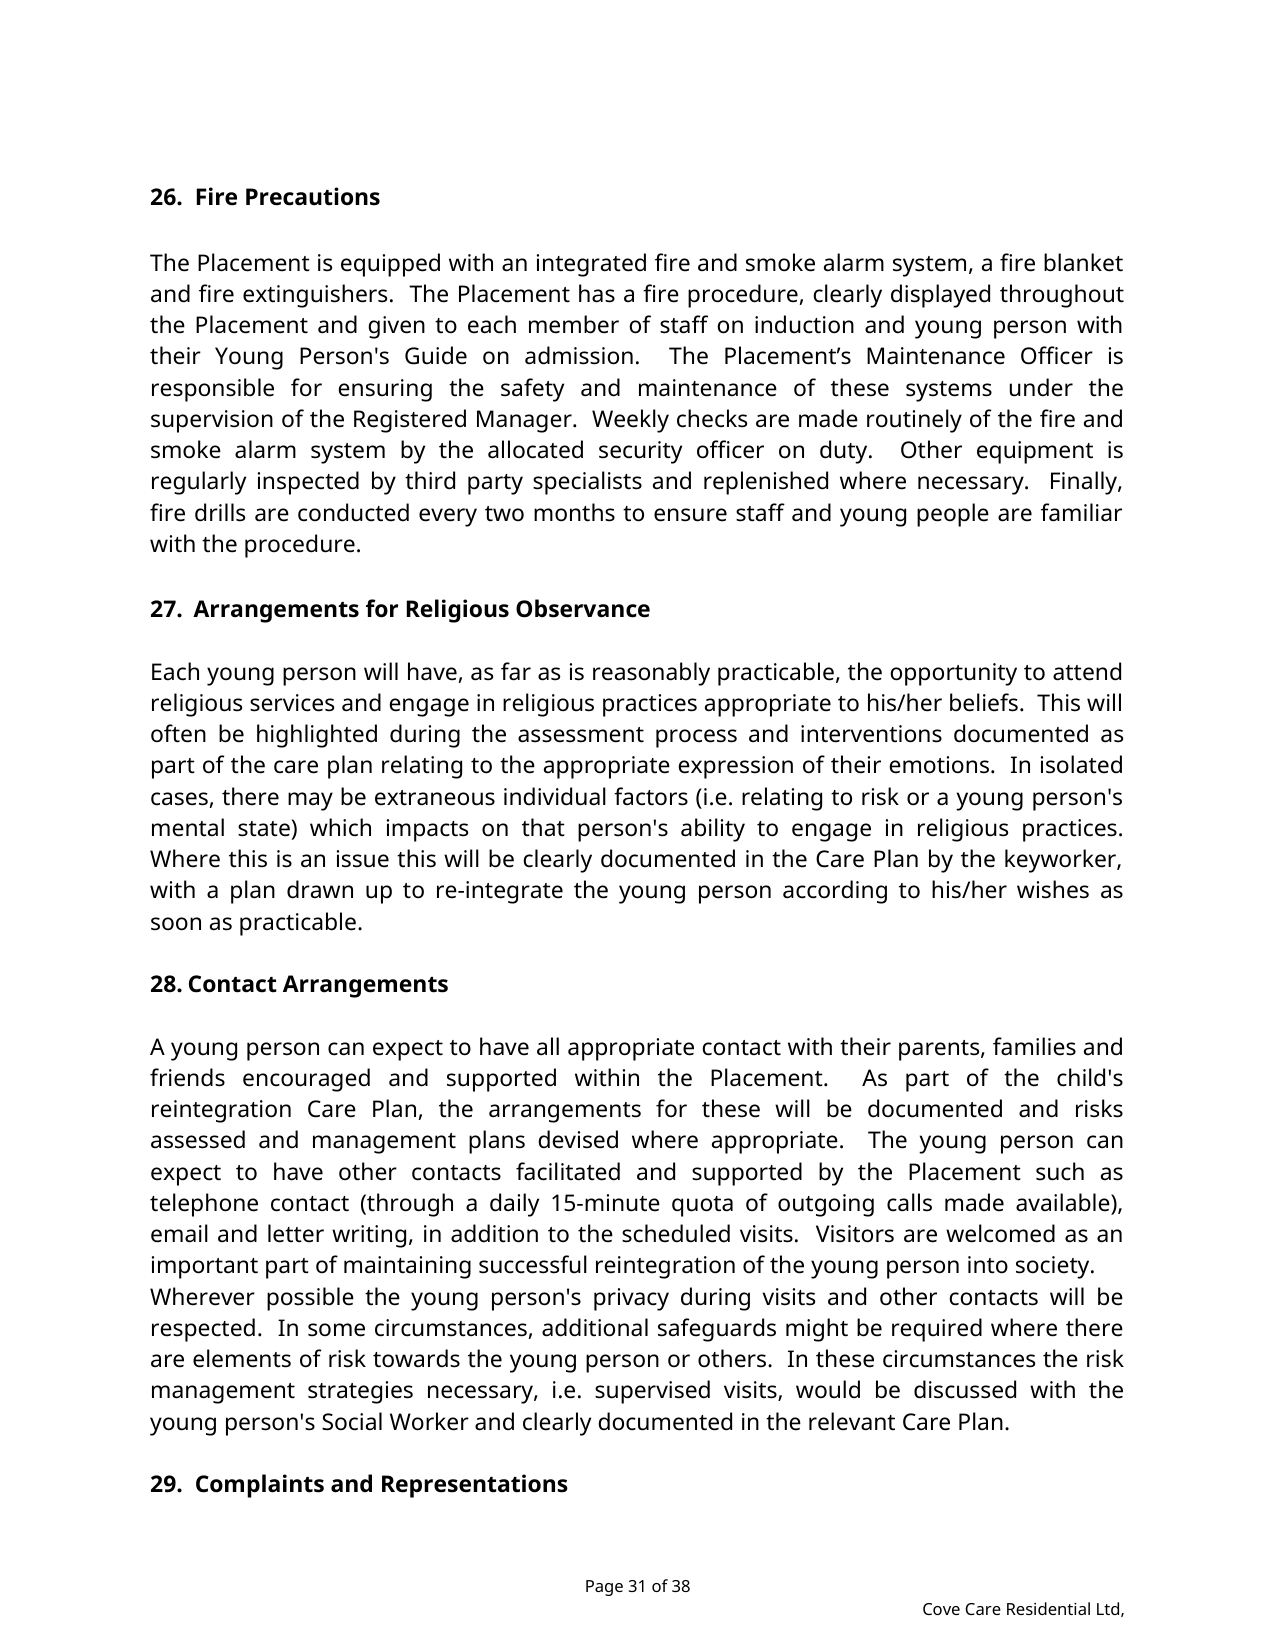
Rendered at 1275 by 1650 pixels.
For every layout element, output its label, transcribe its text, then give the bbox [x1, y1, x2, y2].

text A young person can expect to have all appropriate contact with their parents, families and friends encouraged and supported within the Placement. As part of the child's reintegration Care Plan, the arrangements for these will be documented and risks assessed and management plans devised where appropriate. The young person can expect to have other contacts facilitated and supported by the Placement such as telephone contact (through a daily 15-minute quota of outgoing calls made available), email and letter writing, in addition to the scheduled visits. Visitors are welcomed as an important part of maintaining successful reintegration of the young person into society. [150, 1031, 1125, 1281]
text 29. Complaints and Representations [150, 1468, 1125, 1499]
text 26. Fire Precautions [150, 181, 1125, 212]
text The Placement is equipped with an integrated fire and smoke alarm system, a fire blanket and fire extinguishers. The Placement has a fire procedure, clearly displayed throughout the Placement and given to each member of staff on induction and young person with their Young Person's Guide on admission. The Placement’s Maintenance Officer is responsible for ensuring the safety and maintenance of these systems under the supervision of the Registered Manager. Weekly checks are made routinely of the fire and smoke alarm system by the allocated security officer on duty. Other equipment is regularly inspected by third party specialists and replenished where necessary. Finally, fire drills are conducted every two months to ensure staff and young people are familiar with the procedure. [150, 247, 1125, 559]
list Contact Arrangements [150, 968, 1125, 999]
text Wherever possible the young person's privacy during visits and other contacts will be respected. In some circumstances, additional safeguards might be required where there are elements of risk towards the young person or others. In these circumstances the risk management strategies necessary, i.e. supervised visits, would be discussed with the young person's Social Worker and clearly documented in the relevant Care Plan. [150, 1281, 1125, 1437]
text Each young person will have, as far as is reasonably practicable, the opportunity to attend religious services and engage in religious practices appropriate to his/her beliefs. This will often be highlighted during the assessment process and interventions documented as part of the care plan relating to the appropriate expression of their emotions. In isolated cases, there may be extraneous individual factors (i.e. relating to risk or a young person's mental state) which impacts on that person's ability to engage in religious practices. Where this is an issue this will be clearly documented in the Care Plan by the keyworker, with a plan drawn up to re-integrate the young person according to his/her wishes as soon as practicable. [150, 656, 1125, 937]
list Arrangements for Religious Observance [150, 593, 1125, 624]
